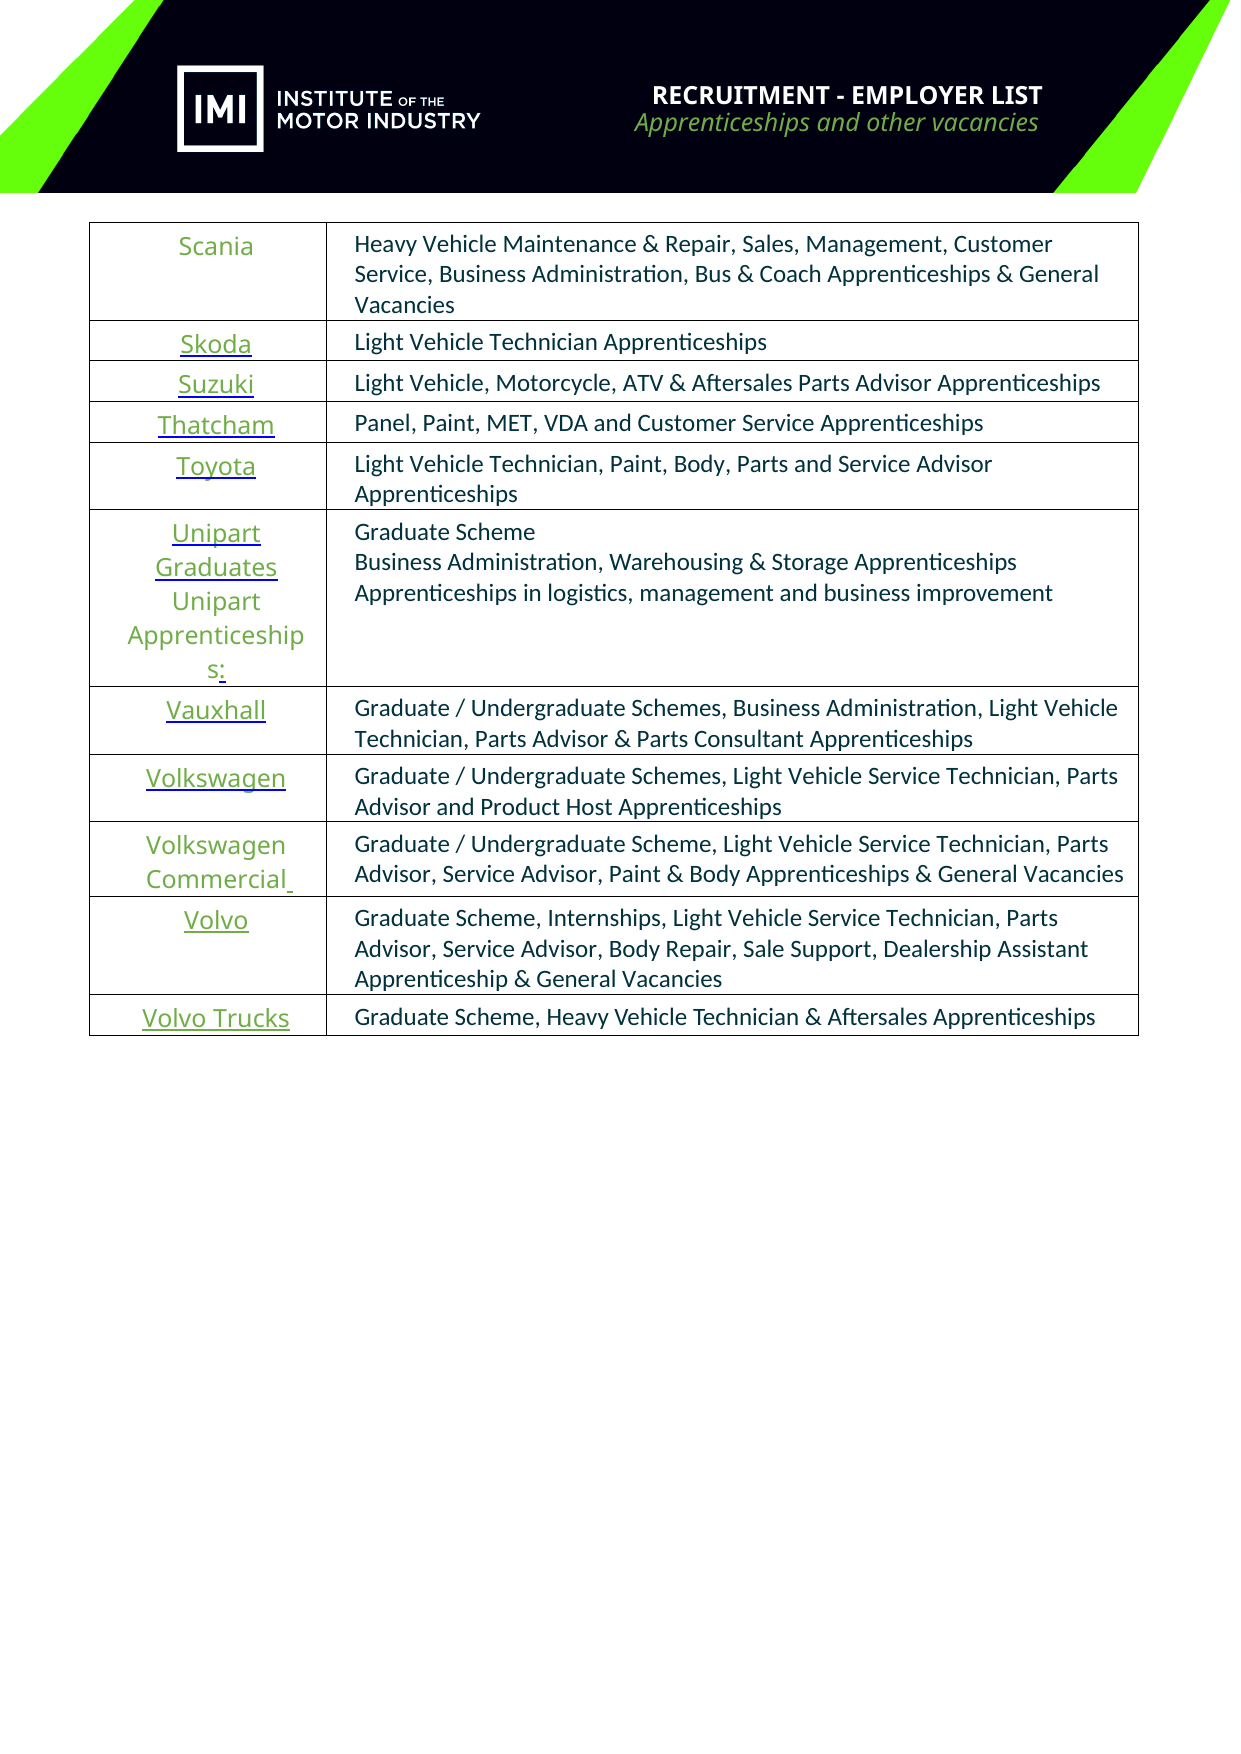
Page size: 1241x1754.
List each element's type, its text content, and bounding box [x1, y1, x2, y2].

table_cell Suzuki [90, 361, 326, 401]
table_cell Graduate Scheme, Heavy Vehicle Technician & Aftersales Apprenticeships [327, 995, 1138, 1035]
table_cell Light Vehicle Technician Apprenticeships [327, 321, 1138, 360]
table_cell Volkswagen [90, 755, 326, 821]
table_cell Unipart Graduates Unipart Apprenticeships: [90, 510, 326, 686]
table_cell Light Vehicle Technician, Paint, Body, Parts and Service Advisor Apprenticeships [327, 443, 1138, 509]
table_cell Graduate / Undergraduate Schemes, Business Administration, Light Vehicle Technician, Parts Advisor & Parts Consultant Apprenticeships [327, 687, 1138, 754]
table_cell Thatcham [90, 402, 326, 442]
picture [0, 0, 1241, 193]
table_cell Volvo [90, 897, 326, 994]
table_cell Scania [90, 223, 326, 320]
table_cell Toyota [90, 443, 326, 509]
table_cell Panel, Paint, MET, VDA and Customer Service Apprenticeships [327, 402, 1138, 442]
table_cell Volkswagen Commercial [90, 822, 326, 896]
table_cell Vauxhall [90, 687, 326, 754]
table_cell Light Vehicle, Motorcycle, ATV & Aftersales Parts Advisor Apprenticeships [327, 361, 1138, 401]
table_cell Heavy Vehicle Maintenance & Repair, Sales, Management, Customer Service, Business Administration, Bus & Coach Apprenticeships & General Vacancies [327, 223, 1138, 320]
table_cell Graduate Scheme, Internships, Light Vehicle Service Technician, Parts Advisor, Service Advisor, Body Repair, Sale Support, Dealership Assistant Apprenticeship & General Vacancies [327, 897, 1138, 994]
table_cell Graduate / Undergraduate Scheme, Light Vehicle Service Technician, Parts Advisor, Service Advisor, Paint & Body Apprenticeships & General Vacancies [327, 822, 1138, 896]
table_cell Skoda [90, 321, 326, 360]
table_cell Graduate / Undergraduate Schemes, Light Vehicle Service Technician, Parts Advisor and Product Host Apprenticeships [327, 755, 1138, 821]
table_cell Volvo Trucks [90, 995, 326, 1035]
table_cell Graduate Scheme Business Administration, Warehousing & Storage Apprenticeships Apprenticeships in logistics, management and business improvement [327, 510, 1138, 686]
